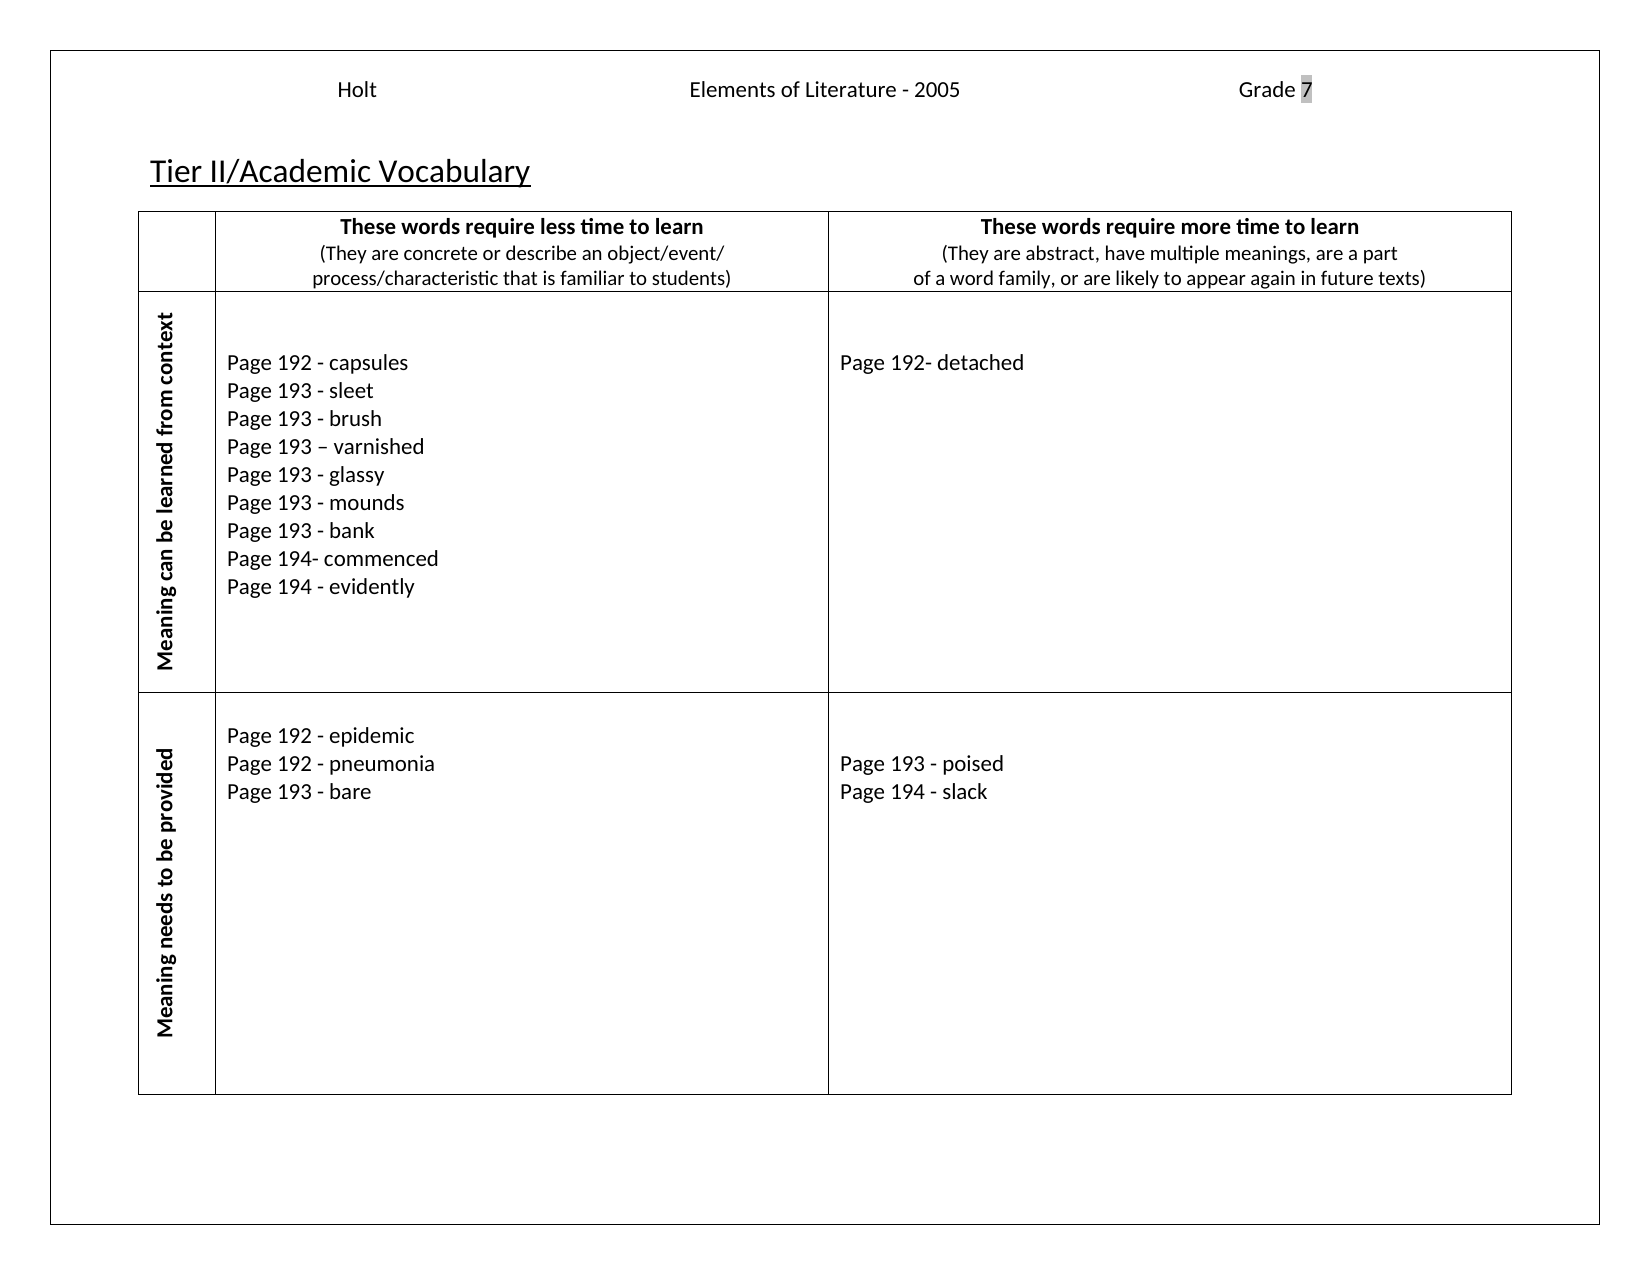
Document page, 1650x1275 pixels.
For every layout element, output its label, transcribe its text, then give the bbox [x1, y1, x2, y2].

table_cell Meaning needs to be provided [139, 693, 215, 1094]
text Tier II/Academic Vocabulary [150, 150, 1500, 191]
table_header [139, 212, 215, 291]
table_cell Page 193 - poised Page 194 - slack [829, 693, 1511, 1094]
table_cell Page 192- detached [829, 292, 1511, 692]
table_cell Meaning can be learned from context [139, 292, 215, 692]
table_cell Page 192 - capsules Page 193 - sleet Page 193 - brush Page 193 – varnished Page 193 - glassy Page 193 - mounds Page 193 - bank Page 194- commenced Page 194 - evidently [216, 292, 828, 692]
table_cell Page 192 - epidemic Page 192 - pneumonia Page 193 - bare [216, 693, 828, 1094]
table_header These words require more time to learn (They are abstract, have multiple meanings, are a part of a word family, or are likely to appear again in future texts) [829, 212, 1511, 291]
table_header These words require less time to learn (They are concrete or describe an object/event/ process/characteristic that is familiar to students) [216, 212, 828, 291]
